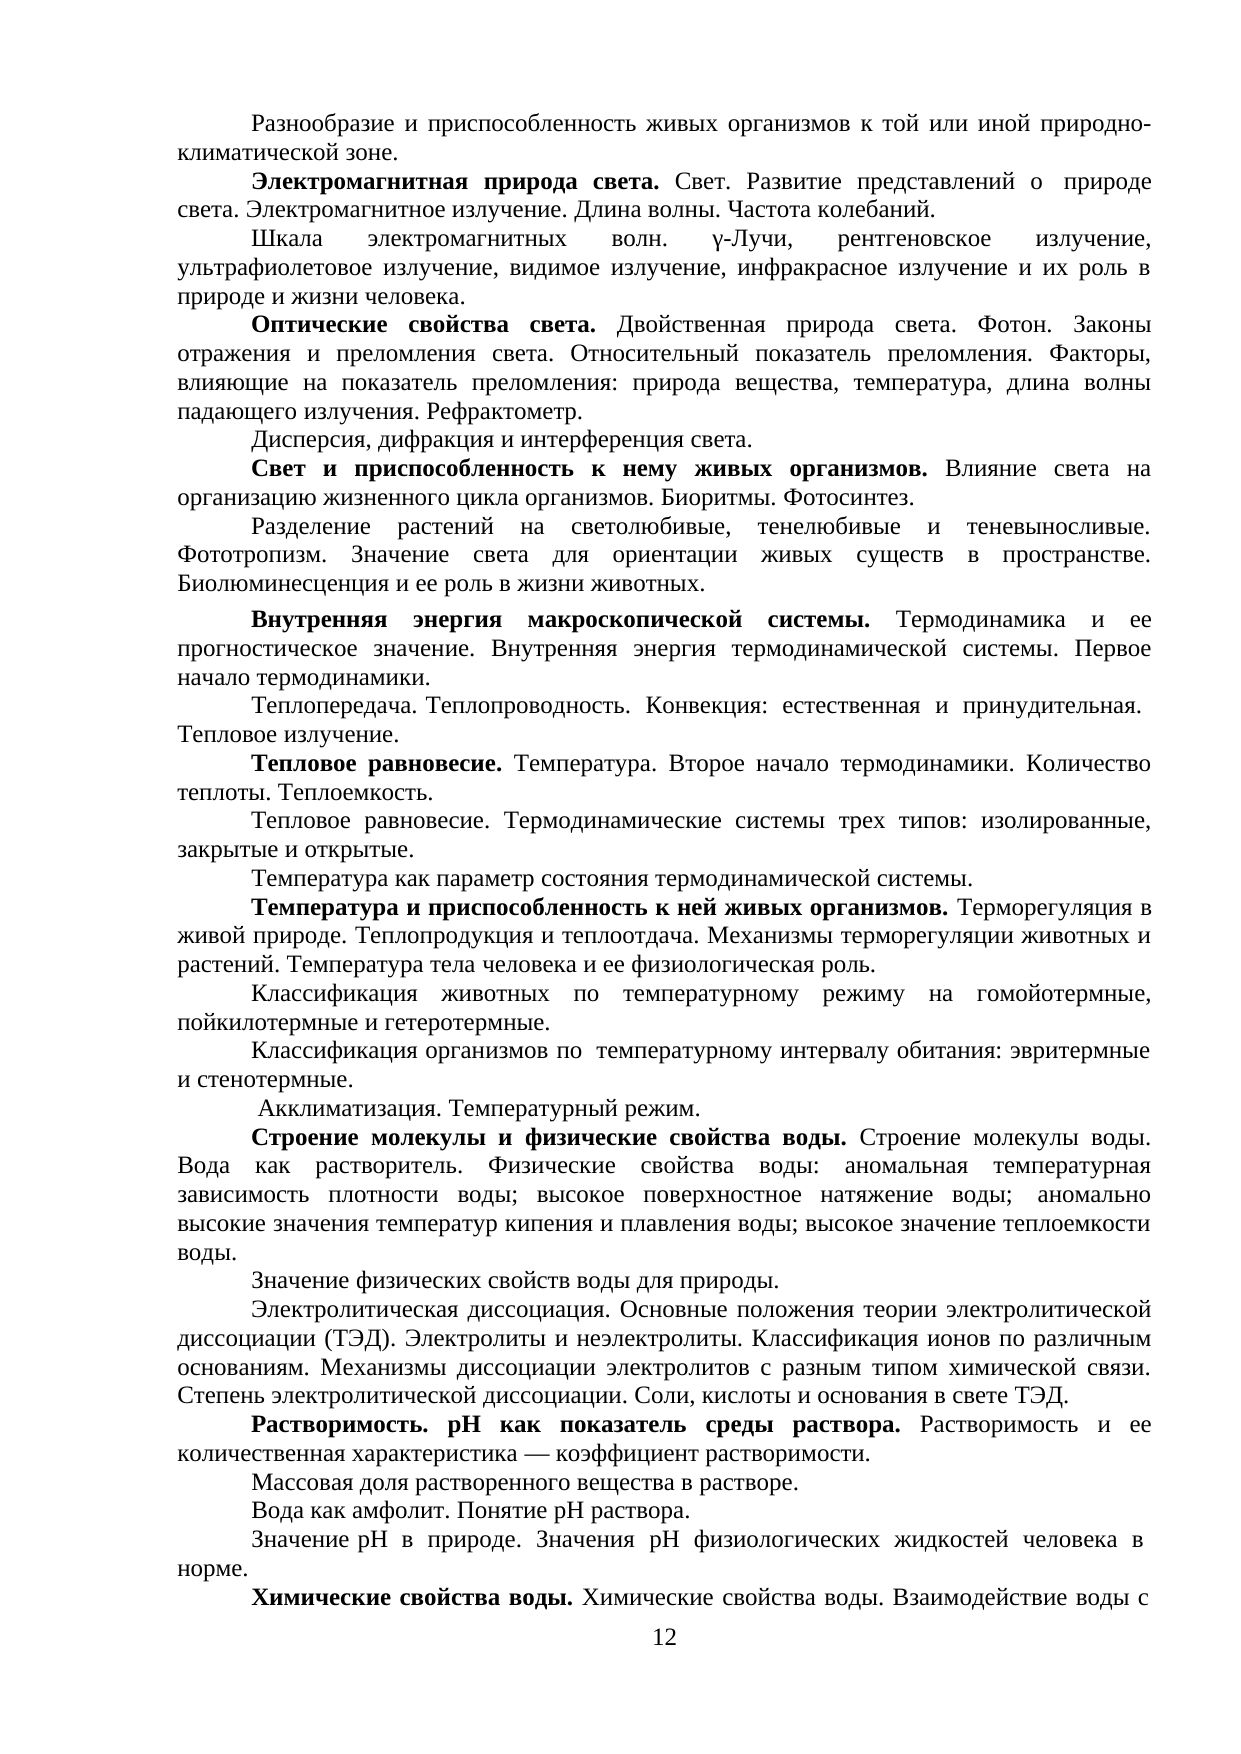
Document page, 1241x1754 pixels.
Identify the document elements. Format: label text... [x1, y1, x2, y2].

text Температура и приспособленность к ней живых организмов. Терморегуляция в живой природе. Теплопродукция и теплоотдача. Механизмы терморегуляции животных и растений. Температура тела человека и ее физиологическая роль. [177, 892, 1152, 978]
text Внутренняя энергия макроскопической системы. Термодинамика и ее прогностическое значение. Внутренняя энергия термодинамической системы. Первое начало термодинамики. [177, 604, 1152, 690]
text Химические свойства воды. Химические свойства воды. Взаимодействие воды с [251, 1582, 1184, 1611]
text Шкала электромагнитных волн. γ-Лучи, рентгеновское излучение, ультрафиолетовое излучение, видимое излучение, инфракрасное излучение и их роль в природе и жизни человека. [177, 223, 1152, 309]
text Электромагнитная природа света. Свет. Развитие представлений о природе света. Электромагнитное излучение. Длина волны. Частота колебаний. [177, 166, 1152, 223]
text Значение физических свойств воды для природы. [251, 1266, 1184, 1294]
text Массовая доля растворенного вещества в растворе. Вода как амфолит. Понятие рН раствора. [251, 1467, 801, 1524]
text Растворимость. рН как показатель среды раствора. Растворимость и ее количественная характеристика — коэффициент растворимости. [177, 1409, 1152, 1467]
text Классификация организмов по температурному интервалу обитания: эвритермные и стенотермные. [177, 1036, 1151, 1093]
text Акклиматизация. Температурный режим. [257, 1093, 1184, 1122]
text Свет и приспособленность к нему живых организмов. Влияние света на организацию жизненного цикла организмов. Биоритмы. Фотосинтез. [177, 453, 1152, 511]
text Строение молекулы и физические свойства воды. Строение молекулы воды. Вода как растворитель. Физические свойства воды: аномальная температурная зависимость плотности воды; высокое поверхностное натяжение воды; аномально высокие значения температур кипения и плавления воды; высокое значение теплоемкости воды. [177, 1122, 1151, 1266]
text Оптические свойства света. Двойственная природа света. Фотон. Законы отражения и преломления света. Относительный показатель преломления. Факторы, влияющие на показатель преломления: природа вещества, температура, длина волны падающего излучения. Рефрактометр. [177, 309, 1151, 424]
text Значение рН в природе. Значения рН физиологических жидкостей человека в [251, 1524, 1184, 1553]
text Электролитическая диссоциация. Основные положения теории электролитической диссоциации (ТЭД). Электролиты и неэлектролиты. Классификация ионов по различным основаниям. Механизмы диссоциации электролитов с разным типом химической связи. Степень электролитической диссоциации. Соли, кислоты и основания в свете ТЭД. [177, 1294, 1152, 1409]
text Классификация животных по температурному режиму на гомойотермные, пойкилотермные и гетеротермные. [177, 978, 1151, 1036]
text Тепловое излучение. [177, 719, 1184, 748]
text норме. [177, 1553, 1184, 1582]
text Температура как параметр состояния термодинамической системы. [251, 863, 1184, 892]
text Разделение растений на светолюбивые, тенелюбивые и теневыносливые. Фототропизм. Значение света для ориентации живых существ в пространстве. Биолюминесценция и ее роль в жизни животных. [177, 511, 1151, 597]
text Теплопередача. Теплопроводность. Конвекция: естественная и принудительная. [251, 690, 1184, 719]
text Тепловое равновесие. Температура. Второе начало термодинамики. Количество теплоты. Теплоемкость. [177, 748, 1152, 805]
text Дисперсия, дифракция и интерференция света. [251, 424, 1184, 453]
text Тепловое равновесие. Термодинамические системы трех типов: изолированные, закрытые и открытые. [177, 805, 1151, 863]
text Разнообразие и приспособленность живых организмов к той или иной природно- климатической зоне. [177, 108, 1152, 166]
